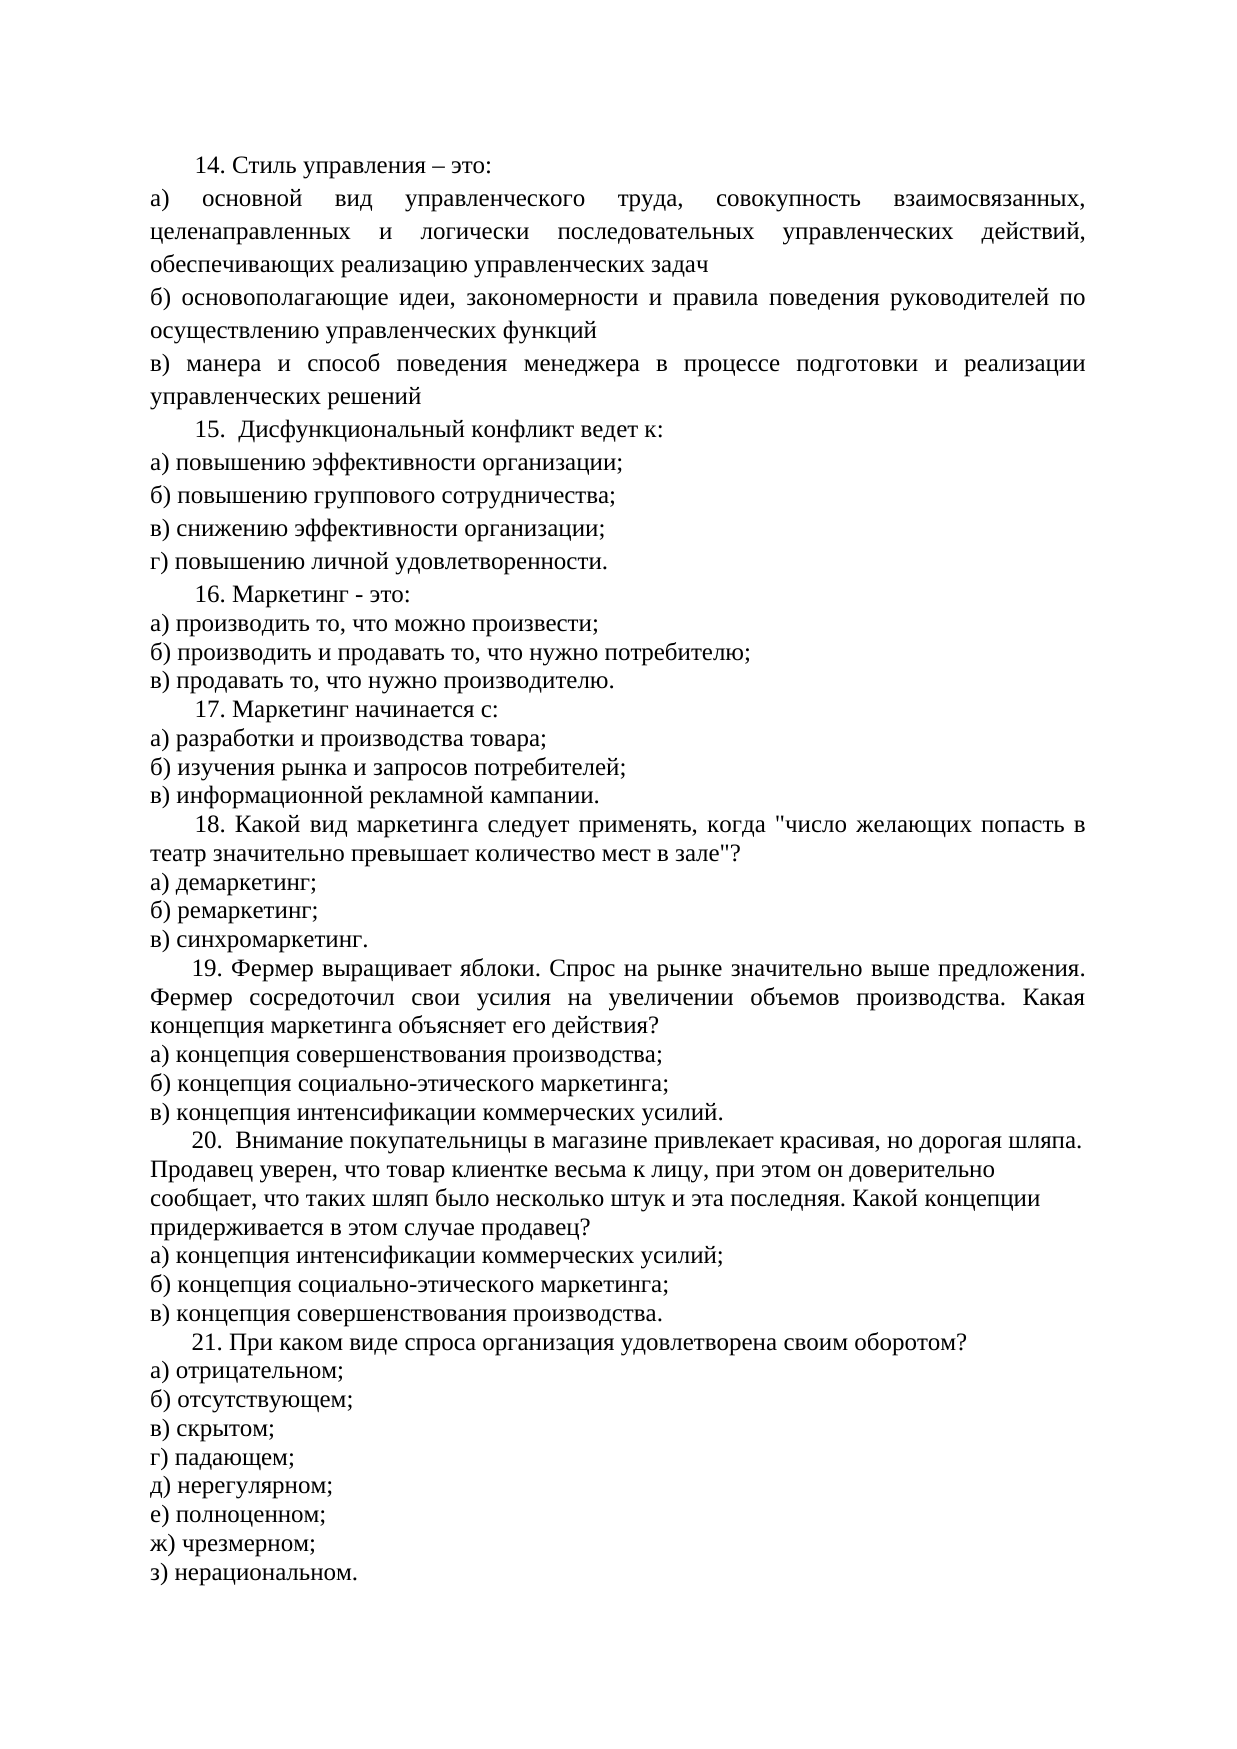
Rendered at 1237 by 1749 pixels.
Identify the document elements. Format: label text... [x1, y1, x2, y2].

text в) концепция интенсификации коммерческих усилий. [150, 1097, 1086, 1126]
text з) нерациональном. [150, 1557, 1086, 1586]
text 14. Стиль управления – это: [150, 150, 1086, 179]
text а) повышению эффективности организации; [150, 447, 1086, 476]
text б) основополагающие идеи, закономерности и правила поведения руководителей по осуществлению управленческих функций [150, 282, 1086, 344]
text ж) чрезмерном; [150, 1528, 1086, 1557]
text а) отрицательном; [150, 1356, 1086, 1384]
text а) производить то, что можно произвести; [150, 608, 1086, 637]
text б) ремаркетинг; [150, 896, 1086, 924]
text в) синхромаркетинг. [150, 924, 1086, 953]
text д) нерегулярном; [150, 1471, 1086, 1499]
text в) скрытом; [150, 1413, 1086, 1442]
text б) концепция социально-этического маркетинга; [150, 1068, 1086, 1097]
text в) снижению эффективности организации; [150, 513, 1086, 542]
text в) манера и способ поведения менеджера в процессе подготовки и реализации управленческих решений [150, 348, 1086, 410]
text 18. Какой вид маркетинга следует применять, когда "число желающих попасть в театр значительно превышает количество мест в зале"? [150, 809, 1086, 867]
text б) повышению группового сотрудничества; [150, 480, 1086, 509]
text в) концепция совершенствования производства. [150, 1298, 1086, 1327]
text б) изучения рынка и запросов потребителей; [150, 752, 1086, 781]
text в) продавать то, что нужно производителю. [150, 666, 1086, 694]
text 17. Маркетинг начинается с: [150, 694, 1086, 723]
text 16. Маркетинг - это: [150, 579, 1086, 608]
text г) падающем; [150, 1442, 1086, 1471]
text 21. При каком виде спроса организация удовлетворена своим оборотом? [191, 1327, 1086, 1356]
text е) полноценном; [150, 1499, 1086, 1528]
text г) повышению личной удовлетворенности. [150, 546, 1086, 575]
text а) демаркетинг; [150, 867, 1086, 896]
text 20. Внимание покупательницы в магазине привлекает красивая, но дорогая шляпа. Продавец уверен, что товар клиентке весьма к лицу, при этом он доверительно сообщает, что таких шляп было несколько штук и эта последняя. Какой концепции придерживается в этом случае продавец? [150, 1126, 1086, 1241]
text б) производить и продавать то, что нужно потребителю; [150, 637, 1086, 666]
text 15. Дисфункциональный конфликт ведет к: [150, 414, 1086, 443]
text б) концепция социально-этического маркетинга; [150, 1269, 1086, 1298]
text а) концепция совершенствования производства; [150, 1039, 1086, 1068]
text а) концепция интенсификации коммерческих усилий; [150, 1241, 1086, 1269]
text б) отсутствующем; [150, 1384, 1086, 1413]
text 19. Фермер выращивает яблоки. Спрос на рынке значительно выше предложения. Фермер сосредоточил свои усилия на увеличении объемов производства. Какая концепция маркетинга объясняет его действия? [150, 953, 1086, 1039]
text а) разработки и производства товара; [150, 723, 1086, 752]
text в) информационной рекламной кампании. [150, 781, 1086, 809]
text а) основной вид управленческого труда, совокупность взаимосвязанных, целенаправленных и логически последовательных управленческих действий, обеспечивающих реализацию управленческих задач [150, 183, 1086, 278]
